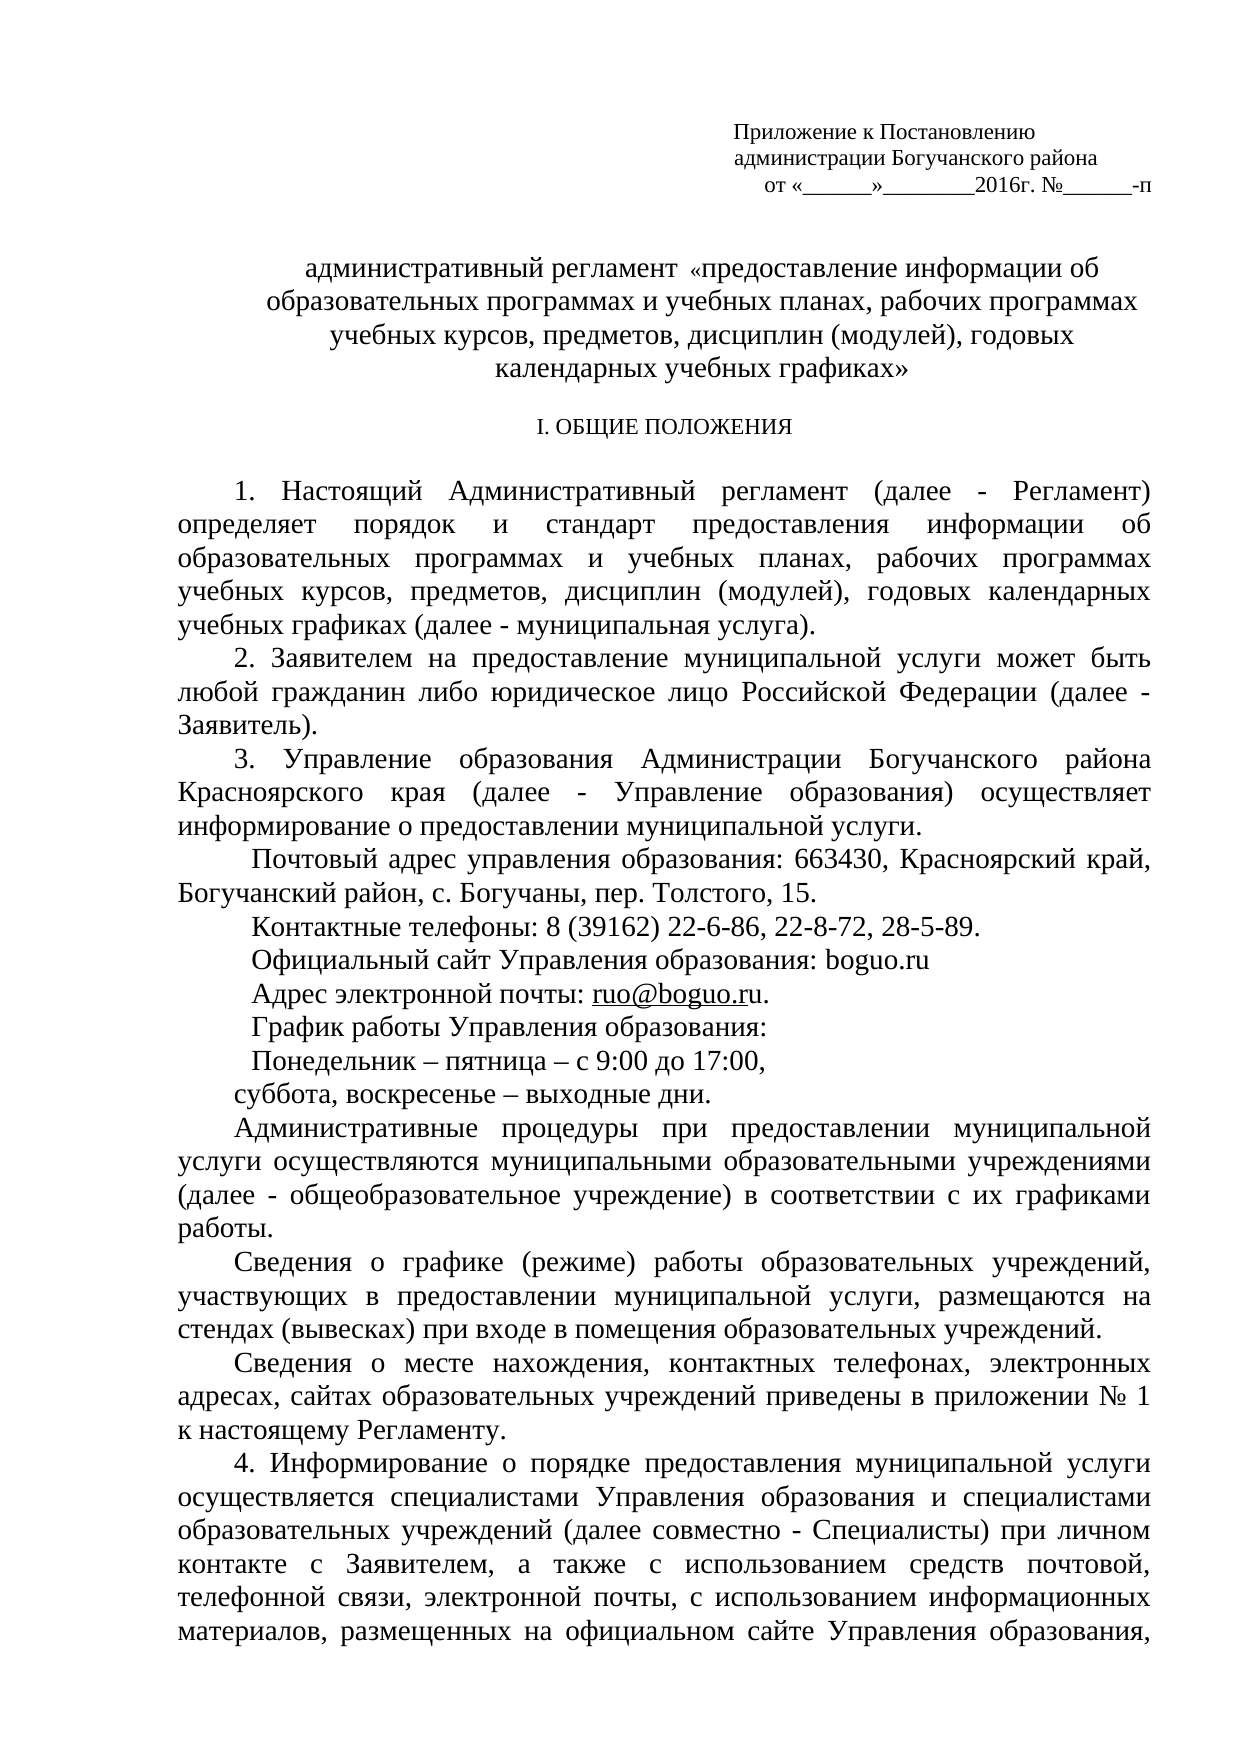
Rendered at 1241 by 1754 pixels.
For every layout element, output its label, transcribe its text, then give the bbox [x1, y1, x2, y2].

text от «______»________2016г. №______-п [252, 171, 1152, 197]
text I. ОБЩИЕ ПОЛОЖЕНИЯ [177, 413, 1152, 439]
text Административные процедуры при предоставлении муниципальной услуги осуществляются муниципальными образовательными учреждениями (далее - общеобразовательное учреждение) в соответствии с их графиками работы. [177, 1110, 1152, 1244]
list График работы Управления образования: [177, 1009, 1152, 1043]
list Официальный сайт Управления образования: boguo.ru [177, 942, 1152, 976]
text административный регламент «предоставление информации об образовательных программах и учебных планах, рабочих программах учебных курсов, предметов, дисциплин (модулей), годовых календарных учебных графиках» [252, 250, 1152, 384]
text Сведения о месте нахождения, контактных телефонах, электронных адресах, сайтах образовательных учреждений приведены в приложении № 1 к настоящему Регламенту. [177, 1345, 1152, 1445]
text Приложение к Постановлению [252, 118, 1152, 144]
list Адрес электронной почты: ruo@boguo.ru. [177, 976, 1152, 1009]
list Почтовый адрес управления образования: 663430, Красноярский край, Богучанский район, с. Богучаны, пер. Толстого, 15. [177, 842, 1152, 909]
text Сведения о графике (режиме) работы образовательных учреждений, участвующих в предоставлении муниципальной услуги, размещаются на стендах (вывесках) при входе в помещения образовательных учреждений. [177, 1244, 1152, 1345]
text 2. Заявителем на предоставление муниципальной услуги может быть любой гражданин либо юридическое лицо Российской Федерации (далее - Заявитель). [177, 640, 1152, 741]
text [177, 1445, 1152, 1647]
list Понедельник – пятница – с 9:00 до 17:00, [177, 1043, 1152, 1076]
text 1. Настоящий Административный регламент (далее - Регламент) определяет порядок и стандарт предоставления информации об образовательных программах и учебных планах, рабочих программах учебных курсов, предметов, дисциплин (модулей), годовых календарных учебных графиках (далее - муниципальная услуга). [177, 473, 1152, 640]
text суббота, воскресенье – выходные дни. [177, 1076, 1152, 1110]
list Контактные телефоны: 8 (39162) 22-6-86, 22-8-72, 28-5-89. [177, 909, 1152, 942]
text 3. Управление образования Администрации Богучанского района Красноярского края (далее - Управление образования) осуществляет информирование о предоставлении муниципальной услуги. [177, 741, 1152, 842]
text администрации Богучанского района [252, 144, 1152, 171]
